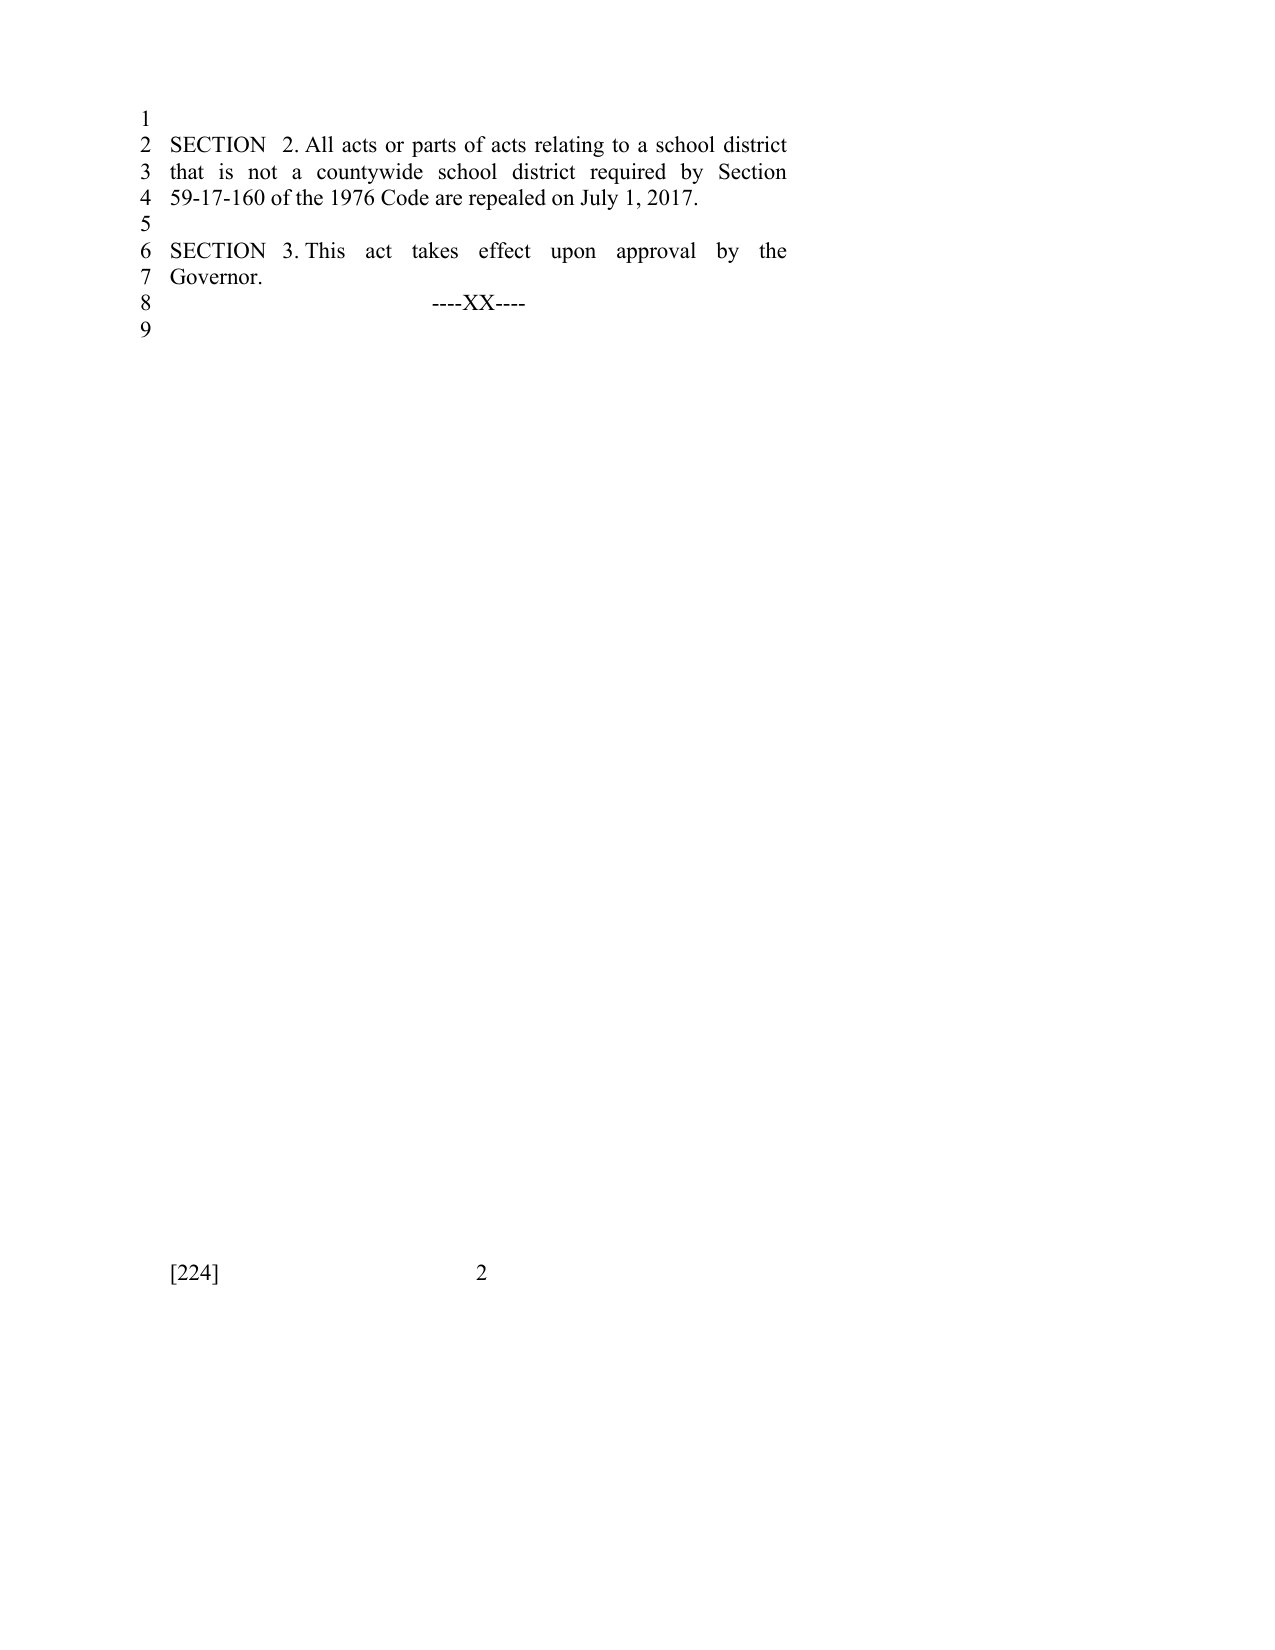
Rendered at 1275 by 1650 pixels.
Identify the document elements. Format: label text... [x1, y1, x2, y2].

text ----XX---- [169, 289, 787, 316]
text SECTION 2. All acts or parts of acts relating to a school district that is not a countywide school district required by Section 59-17-160 of the 1976 Code are repealed on July 1, 2017. [169, 131, 787, 210]
text SECTION 3. This act takes effect upon approval by the Governor. [169, 237, 787, 289]
